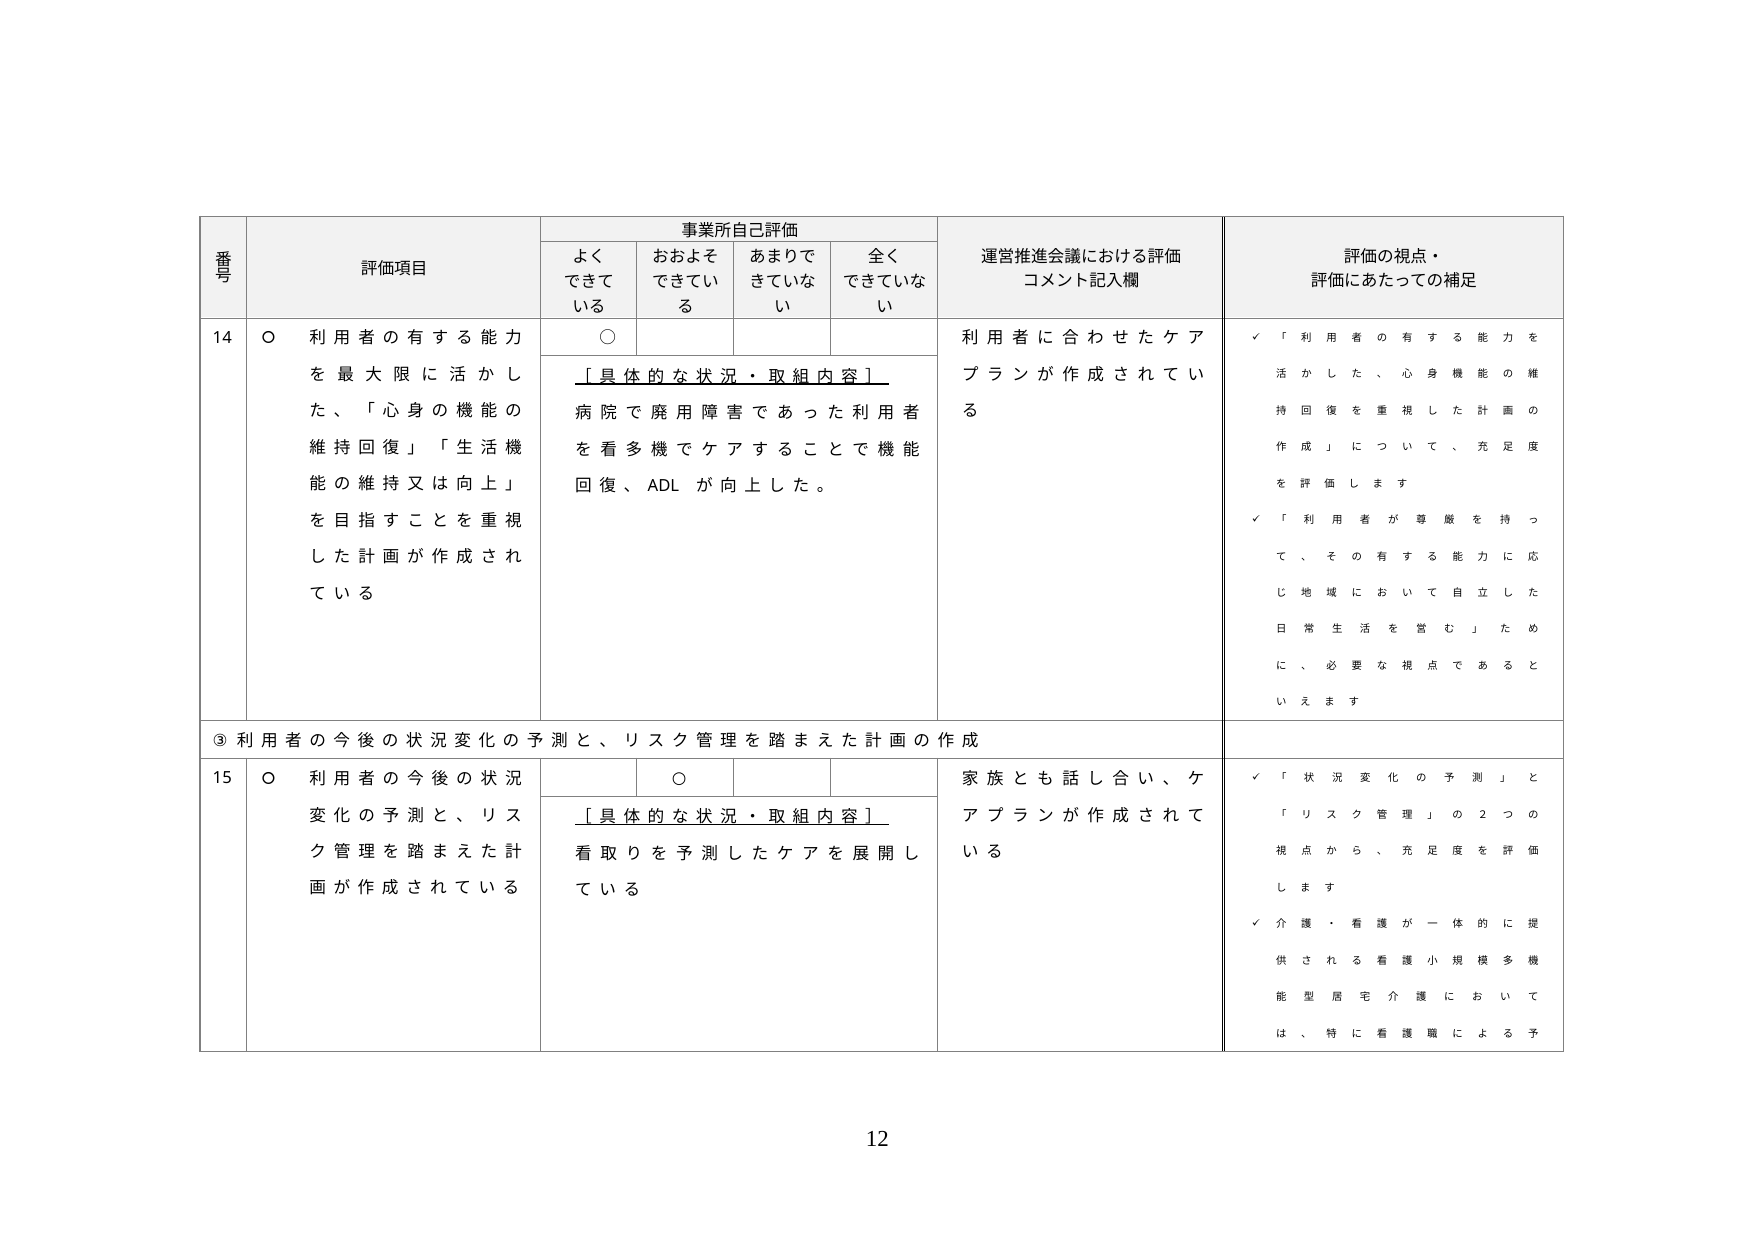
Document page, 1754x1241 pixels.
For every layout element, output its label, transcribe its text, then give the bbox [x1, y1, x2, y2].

table_cell 「状況変化の予測」と「リスク管理」の２つの視点から、充足度を評価します 介護・看護が一体的に提供される看護小規模多機能型居宅介護においては、特に看護職による予後予測などを踏まえて計画を作成することが重要です [1225, 759, 1563, 1051]
table_header 評価の視点・ 評価にあたっての補足 [1225, 217, 1563, 317]
table_cell [541, 759, 636, 796]
table_cell [831, 319, 937, 355]
table_cell ③ 利用者の今後の状況変化の予測と、リスク管理を踏まえた計画の作成 [201, 721, 1222, 757]
table_header 番号 [201, 217, 246, 317]
table_cell 利用者に合わせたケアプランが作成されている [938, 319, 1222, 719]
table_cell 14 [201, 319, 246, 719]
table_header 評価項目 [247, 217, 540, 317]
table_cell 利用者の有する能力を最大限に活かした、「心身の機能の維持回復」「生活機能の維持又は向上」を目指すことを重視した計画が作成されている [247, 319, 540, 719]
table_cell [831, 759, 937, 796]
table_cell ［具体的な状況・取組内容］ 看取りを予測したケアを展開している [541, 797, 937, 1051]
table_header 事業所自己評価 [541, 217, 937, 241]
table_cell 「利用者の有する能力を活かした、心身機能の維持回復を重視した計画の作成」について、充足度を評価します 「利用者が尊厳を持って、その有する能力に応じ地域において自立した日常生活を営む」ために、必要な視点であるといえます [1225, 319, 1563, 719]
table_cell あまりできていない [734, 242, 830, 317]
table_cell ［具体的な状況・取組内容］ 病院で廃用障害であった利用者を看多機でケアすることで機能回復、ADLが向上した。 [541, 356, 937, 719]
table_cell ○ [541, 319, 636, 355]
table_cell [637, 319, 733, 355]
table_cell [734, 759, 830, 796]
table_cell おおよそ できている [637, 242, 733, 317]
table_cell 利用者の今後の状況変化の予測と、リスク管理を踏まえた計画が作成されている [247, 759, 540, 1051]
table_cell ○ [637, 759, 733, 796]
table_cell よく できて いる [541, 242, 636, 317]
table_header 運営推進会議における評価 コメント記入欄 [938, 217, 1222, 317]
table_cell 家族とも話し合い、ケアプランが作成されている [938, 759, 1222, 1051]
table_cell 全く できていない [831, 242, 937, 317]
table_cell [734, 319, 830, 355]
table_cell 15 [201, 759, 246, 1051]
table_cell [1225, 721, 1563, 757]
